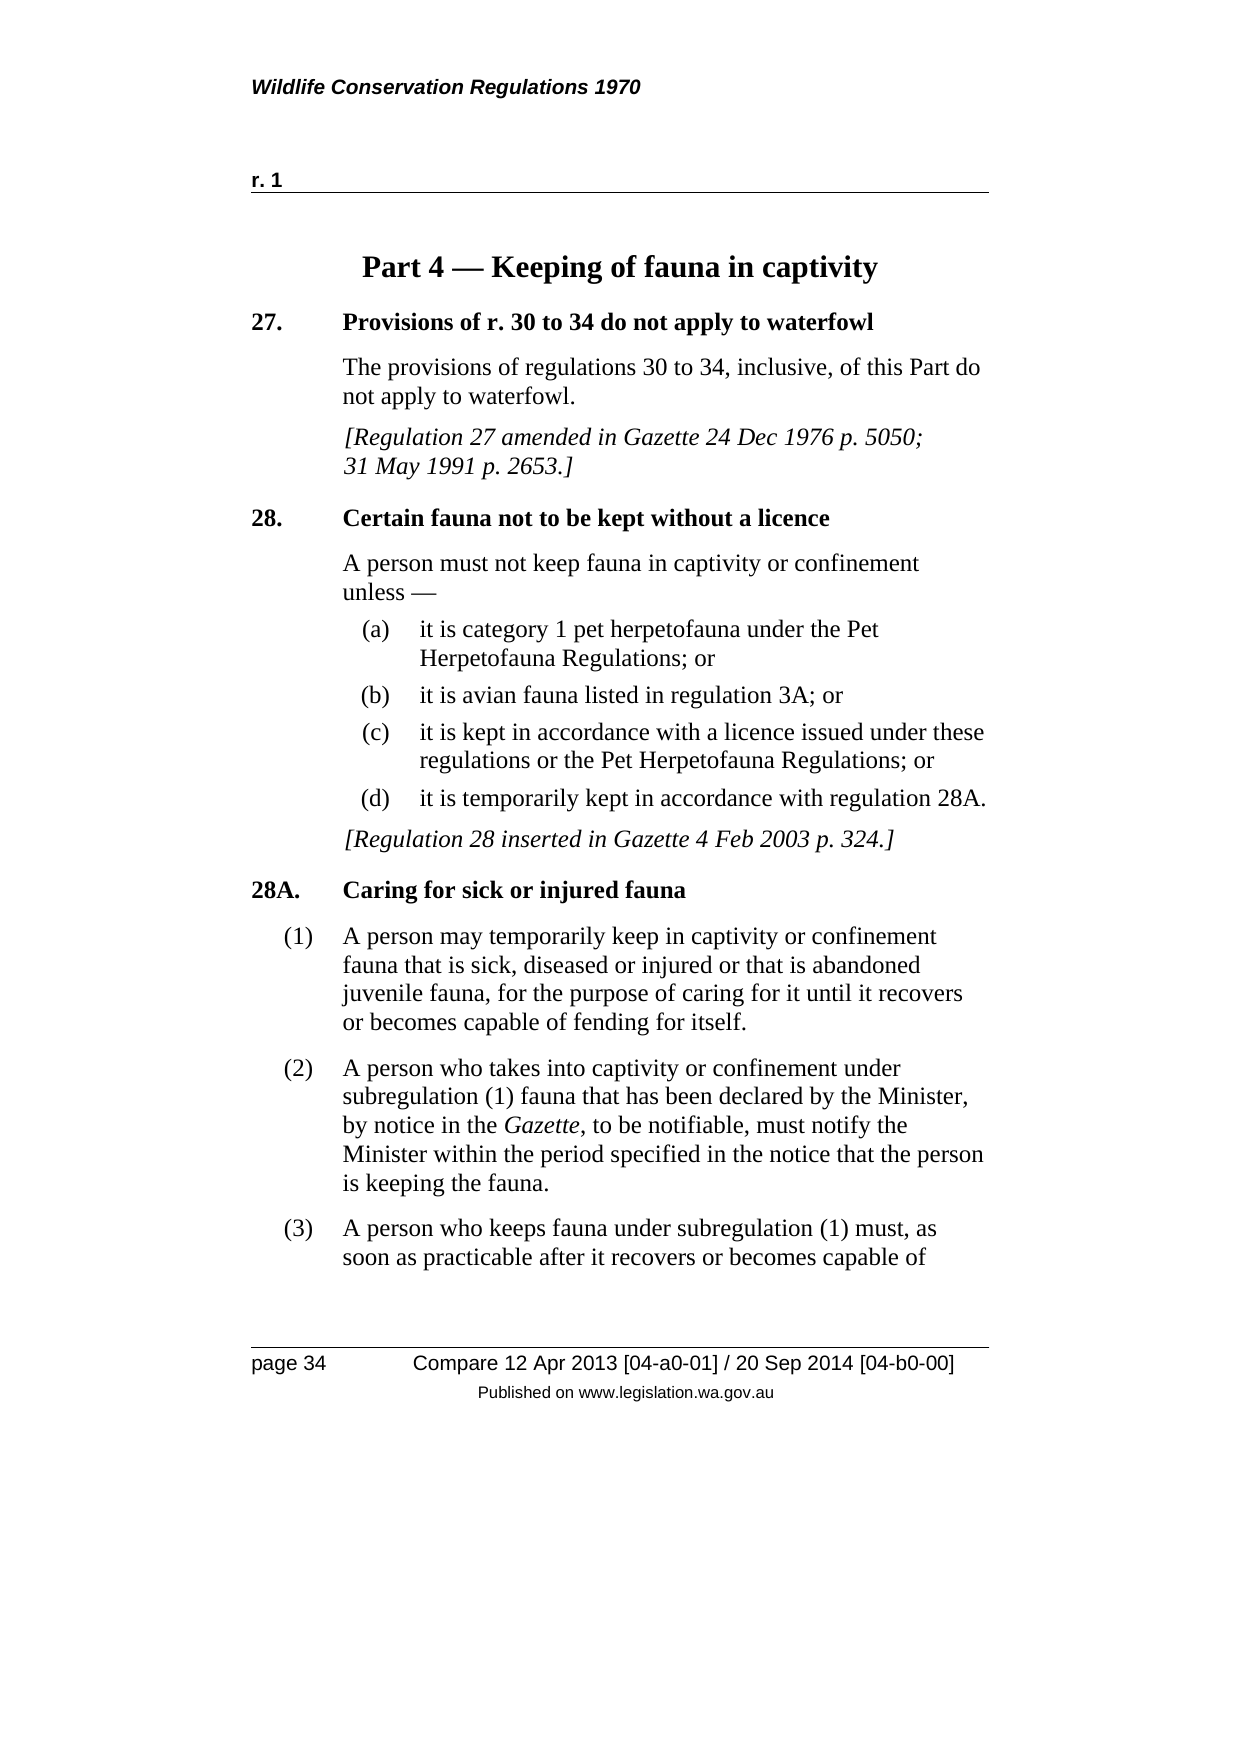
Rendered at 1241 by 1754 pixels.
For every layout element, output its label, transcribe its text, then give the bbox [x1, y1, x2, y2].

text (1) A person may temporarily keep in captivity or confinement fauna that is sick, diseased or injured or that is abandoned juvenile fauna, for the purpose of caring for it until it recovers or becomes capable of fending for itself. [251, 921, 989, 1036]
text (c) it is kept in accordance with a licence issued under these regulations or the Pet Herpetofauna Regulations; or [251, 717, 989, 774]
text (a) it is category 1 pet herpetofauna under the Pet Herpetofauna Regulations; or [251, 614, 989, 671]
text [251, 1213, 989, 1271]
subtitle Part 4 — Keeping of fauna in captivity [251, 248, 989, 284]
text The provisions of regulations 30 to 34, inclusive, of this Part do not apply to waterfowl. [251, 352, 989, 410]
text [Regulation 27 amended in Gazette 24 Dec 1976 p. 5050; 31 May 1991 p. 2653.] [251, 422, 989, 480]
subtitle 27. Provisions of r. 30 to 34 do not apply to waterfowl [251, 307, 989, 336]
text (b) it is avian fauna listed in regulation 3A; or [251, 680, 989, 708]
text A person must not keep fauna in captivity or confinement unless — [251, 548, 989, 606]
text [Regulation 28 inserted in Gazette 4 Feb 2003 p. 324.] [251, 824, 989, 853]
text (2) A person who takes into captivity or confinement under subregulation (1) fauna that has been declared by the Minister, by notice in the Gazette, to be notifiable, must notify the Minister within the period specified in the notice that the person is keeping the fauna. [251, 1053, 989, 1196]
subtitle 28. Certain fauna not to be kept without a licence [251, 503, 989, 531]
text (d) it is temporarily kept in accordance with regulation 28A. [251, 783, 989, 811]
subtitle 28A. Caring for sick or injured fauna [251, 876, 989, 904]
